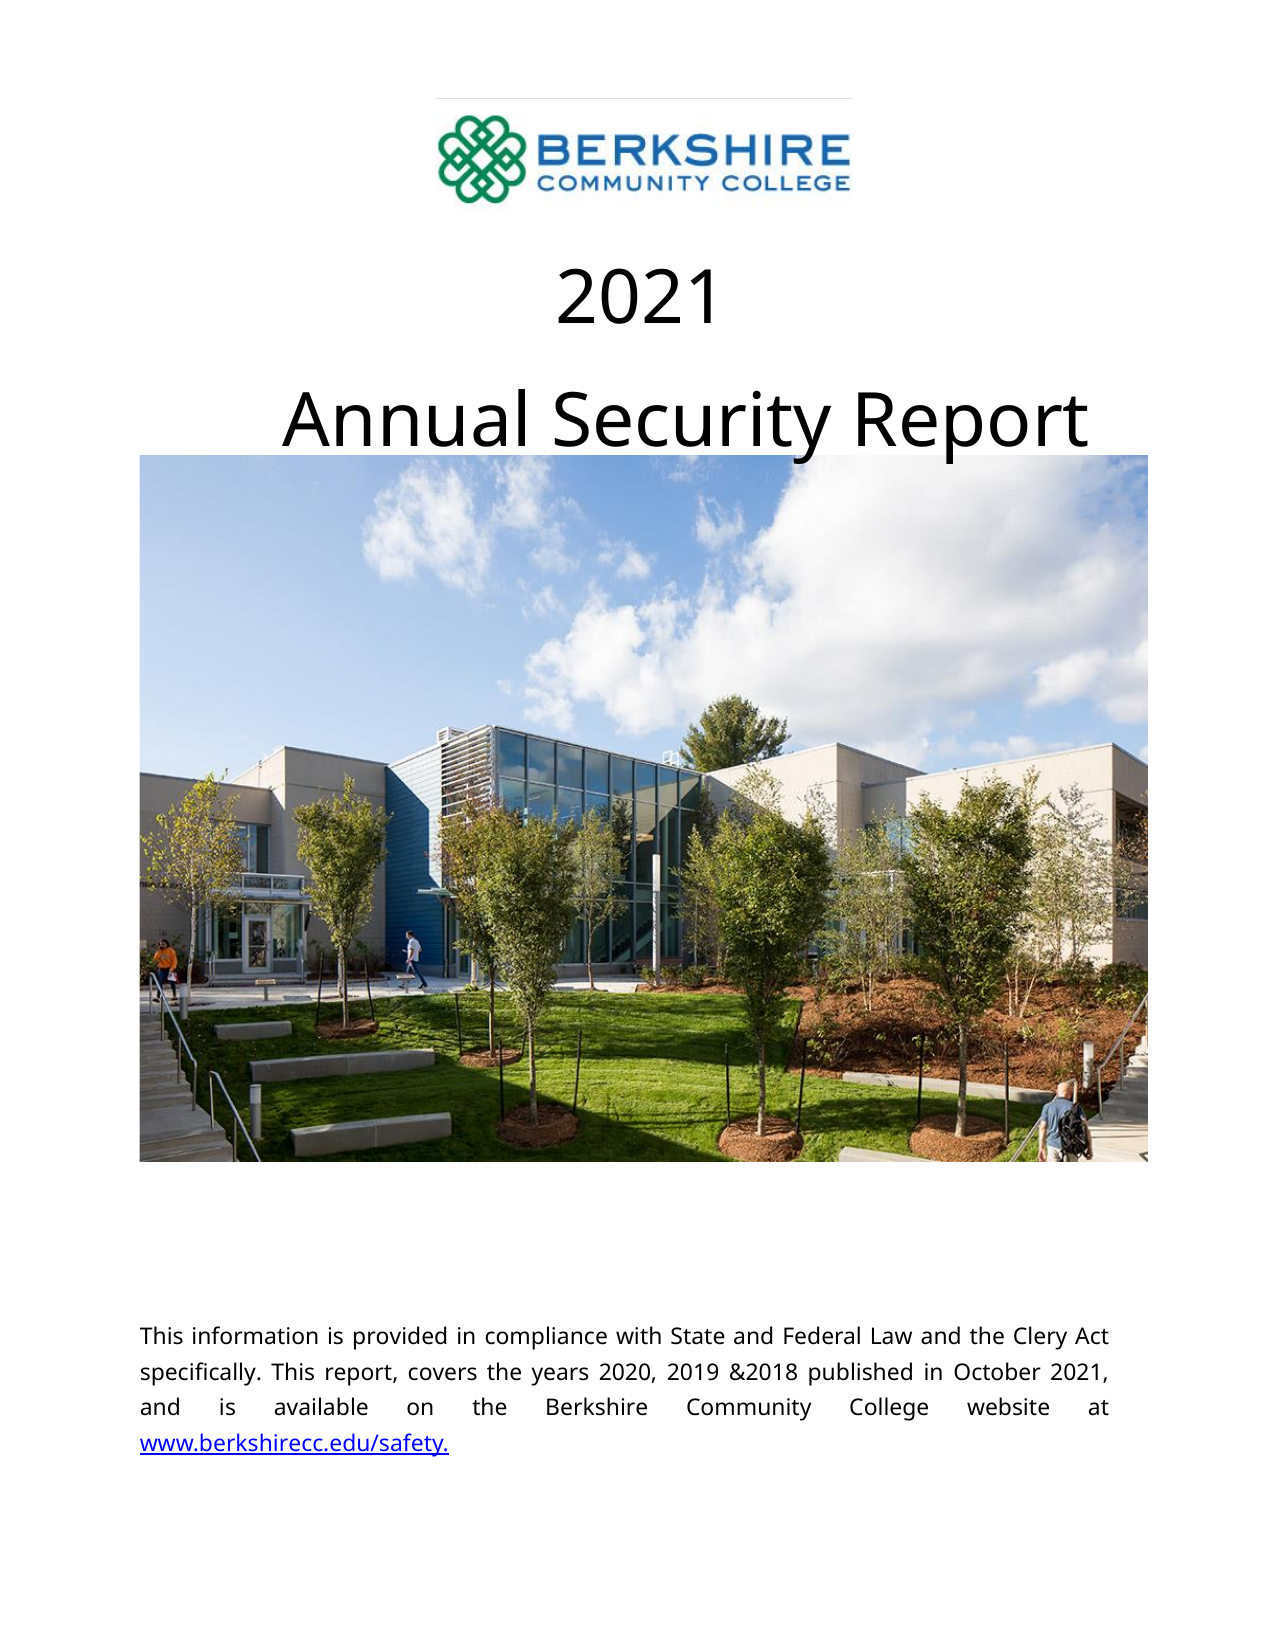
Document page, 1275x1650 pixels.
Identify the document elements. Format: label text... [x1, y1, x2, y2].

picture [435, 97, 853, 223]
text 2021 [556, 244, 1188, 346]
text This information is provided in compliance with State and Federal Law and the Clery Act specifically. This report, covers the years 2020, 2019 &2018 published in October 2021, and is available on the Berkshire Community College website at www.berkshirecc.edu/safety. [139, 1320, 1109, 1458]
picture [139, 455, 1148, 1162]
text Annual Security Report [283, 367, 1188, 469]
